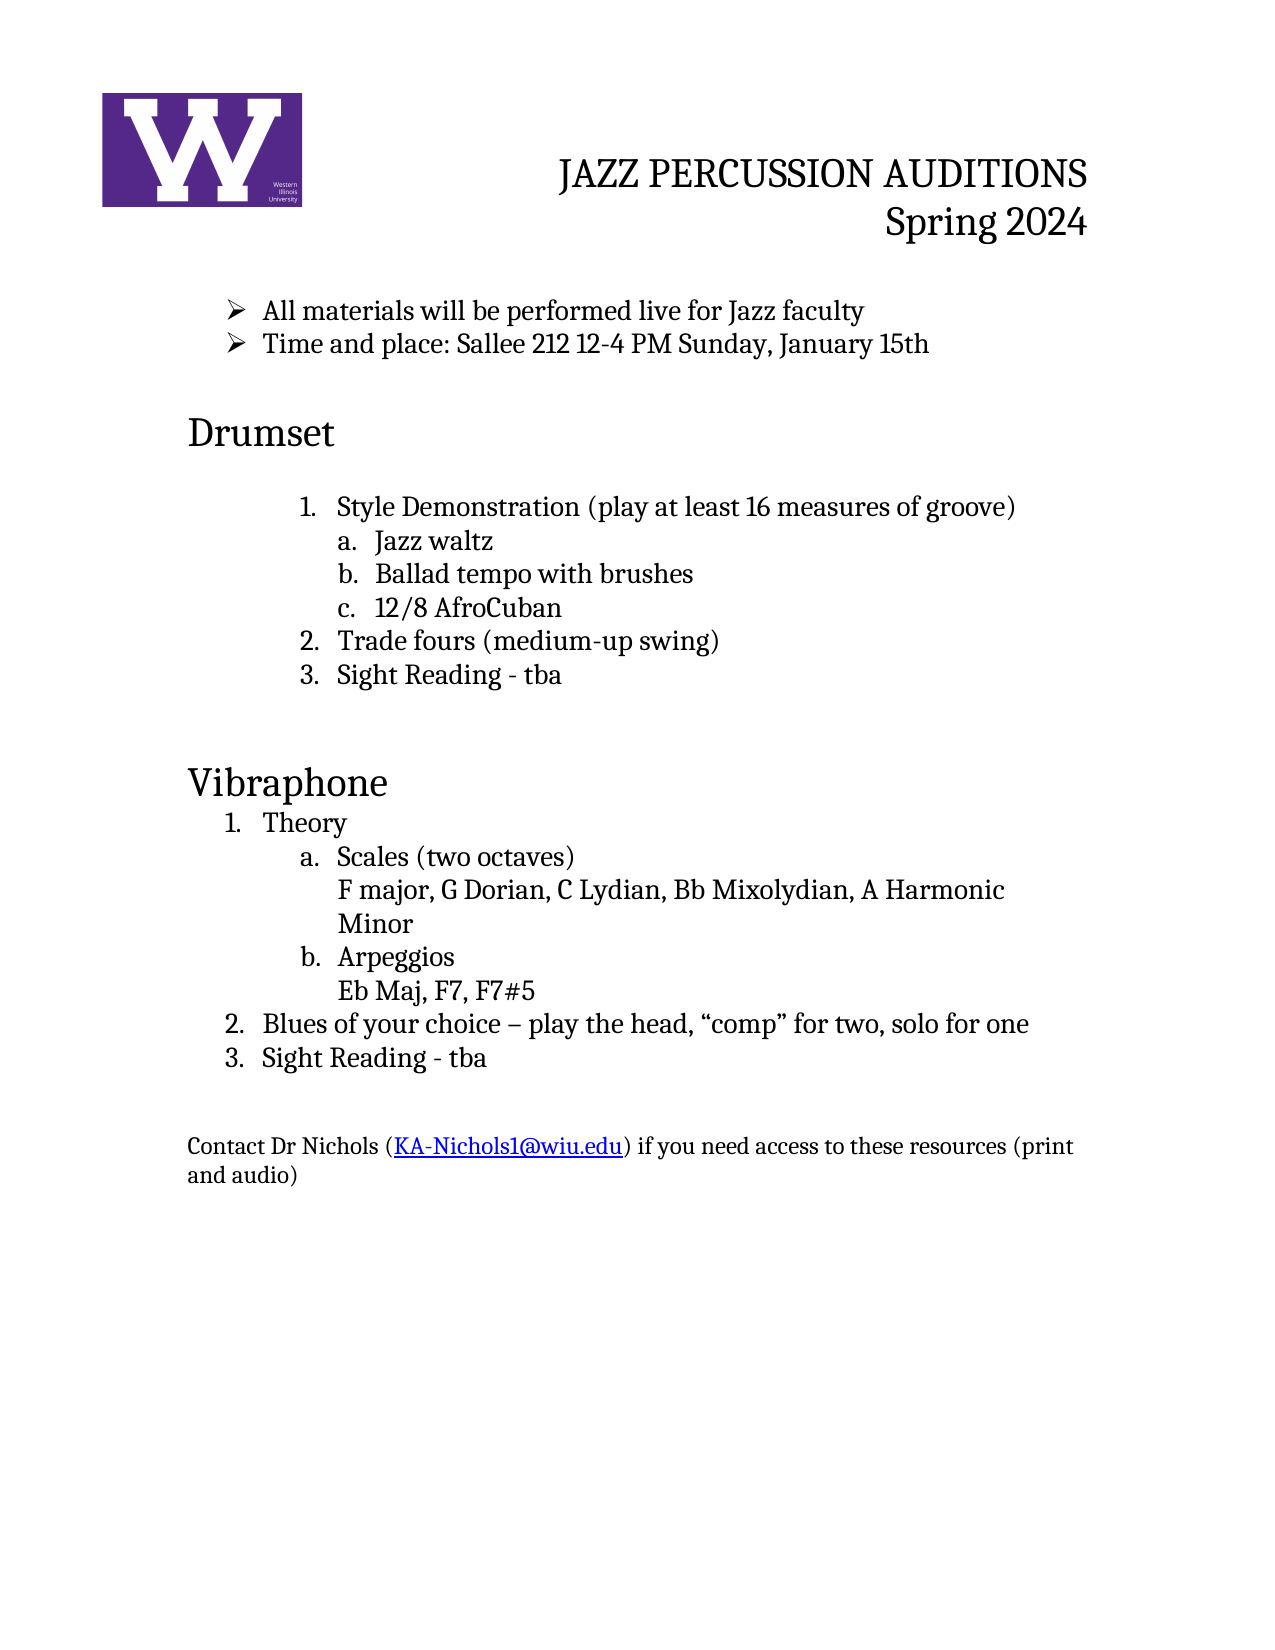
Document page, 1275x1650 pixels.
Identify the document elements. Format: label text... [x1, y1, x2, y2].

text JAZZ PERCUSSION AUDITIONS [303, 150, 1087, 198]
list All materials will be performed live for Jazz faculty [225, 294, 1087, 327]
list Sight Reading - tba [300, 658, 1087, 691]
list Eb Maj, F7, F7#5 [337, 974, 1087, 1008]
list Blues of your choice – play the head, “comp” for two, solo for one [225, 1008, 1087, 1041]
list Time and place: Sallee 212 12-4 PM Sunday, January 15th [225, 327, 1087, 361]
list Theory [225, 806, 1087, 840]
text Drumset [187, 409, 1087, 457]
picture [102, 93, 303, 207]
list Scales (two octaves) [300, 840, 1087, 873]
text Contact Dr Nichols (KA-Nichols1@wiu.edu) if you need access to these resources (print and audio) [187, 1132, 1087, 1190]
list Trade fours (medium-up swing) [300, 624, 1087, 658]
text Spring 2024 [187, 198, 1087, 246]
list Sight Reading - tba [225, 1041, 1087, 1075]
list Jazz waltz [337, 524, 1087, 557]
list F major, G Dorian, C Lydian, Bb Mixolydian, A Harmonic Minor [337, 873, 1087, 941]
text Vibraphone [187, 758, 1087, 806]
list Ballad tempo with brushes [337, 557, 1087, 591]
list 12/8 AfroCuban [337, 591, 1087, 624]
list Style Demonstration (play at least 16 measures of groove) [300, 490, 1087, 524]
list Arpeggios [300, 941, 1087, 974]
